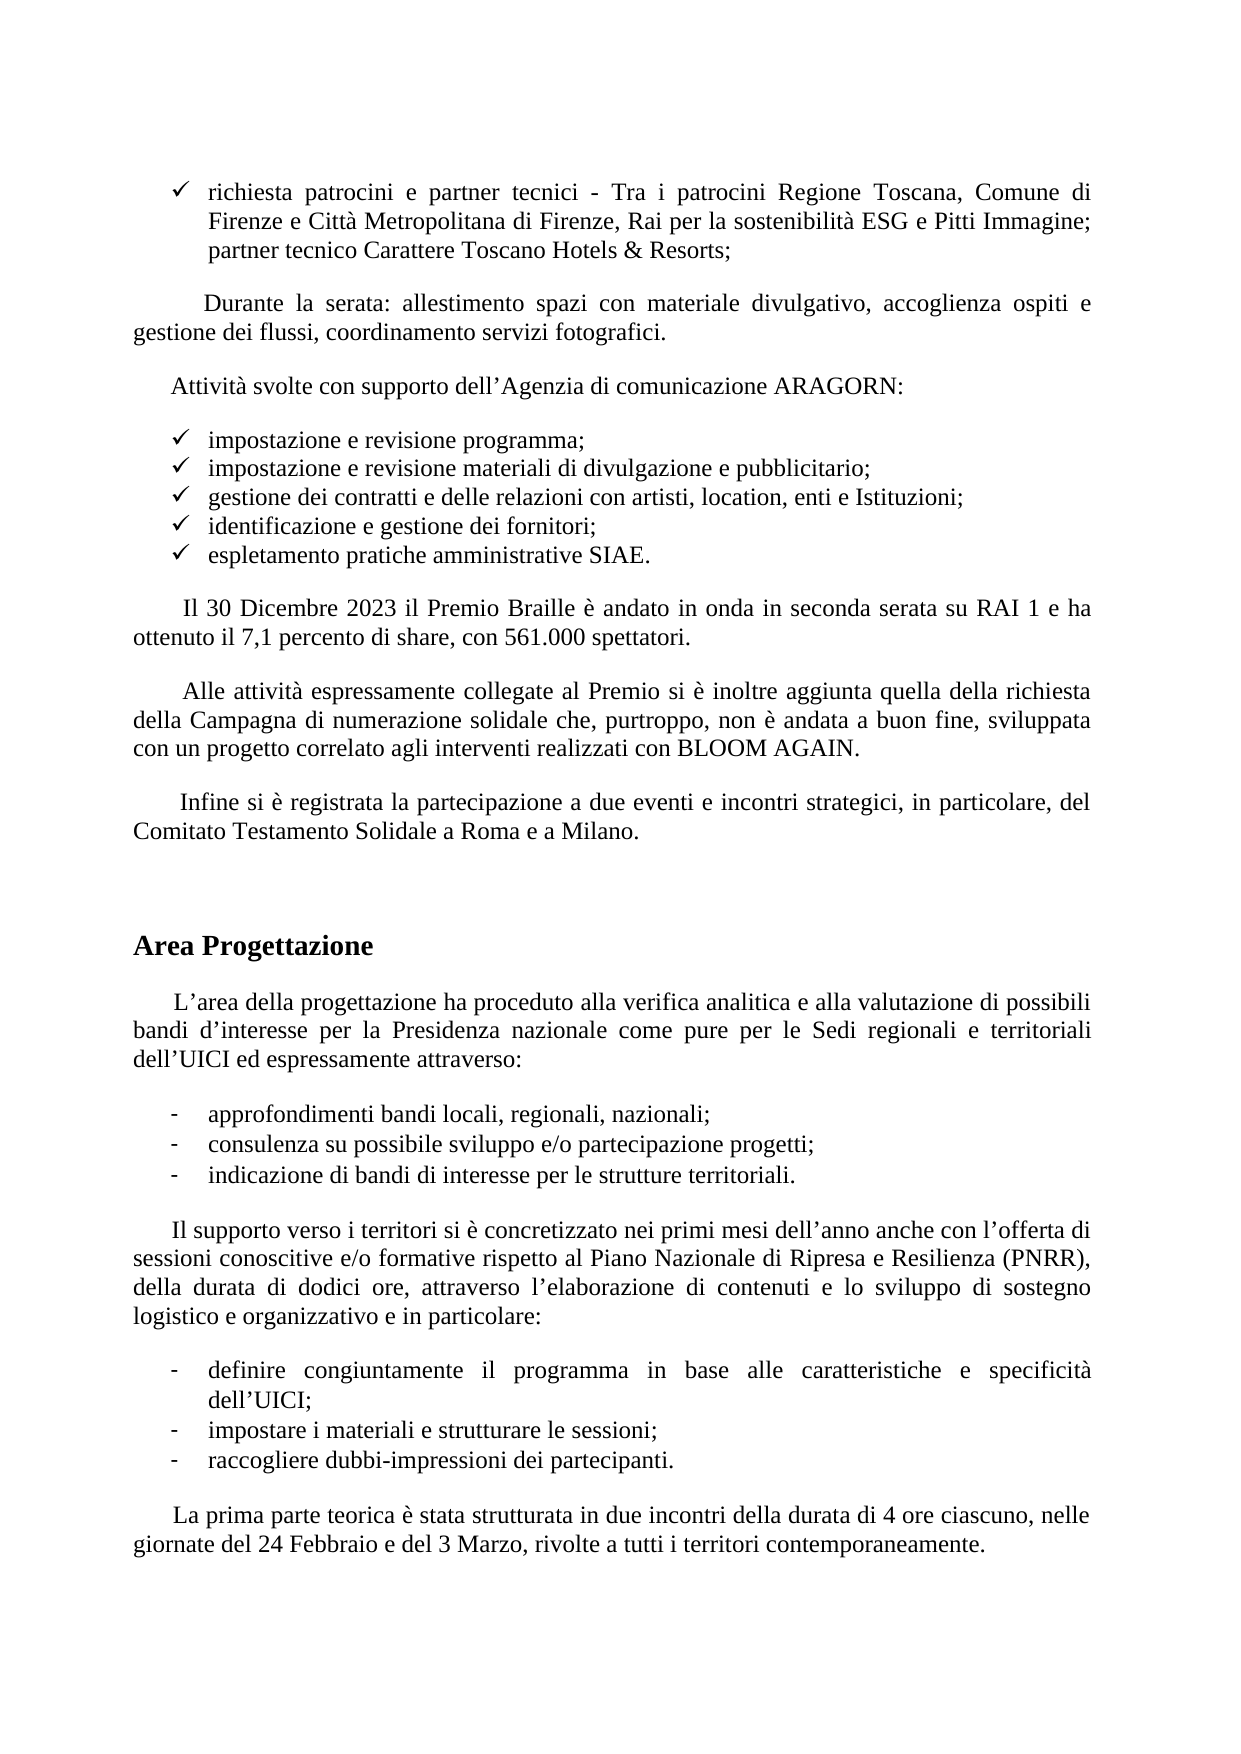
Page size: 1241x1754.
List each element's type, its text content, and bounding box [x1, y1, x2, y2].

text Il 30 Dicembre 2023 il Premio Braille è andato in onda in seconda serata su RAI 1 e ha ottenuto il 7,1 percento di share, con 561.000 spettatori. [133, 593, 1093, 651]
list espletamento pratiche amministrative SIAE. [170, 540, 1093, 568]
list consulenza su possibile sviluppo e/o partecipazione progetti; [170, 1129, 1093, 1159]
text Alle attività espressamente collegate al Premio si è inoltre aggiunta quella della richiesta della Campagna di numerazione solidale che, purtroppo, non è andata a buon fine, sviluppata con un progetto correlato agli interventi realizzati con BLOOM AGAIN. [133, 676, 1093, 762]
text Il supporto verso i territori si è concretizzato nei primi mesi dell’anno anche con l’offerta di sessioni conoscitive e/o formative rispetto al Piano Nazionale di Ripresa e Resilienza (PNRR), della durata di dodici ore, attraverso l’elaborazione di contenuti e lo sviluppo di sostegno logistico e organizzativo e in particolare: [133, 1215, 1093, 1330]
list identificazione e gestione dei fornitori; [170, 511, 1093, 540]
list impostare i materiali e strutturare le sessioni; [170, 1414, 1093, 1444]
list impostazione e revisione programma; [170, 425, 1093, 453]
list definire congiuntamente il programma in base alle caratteristiche e specificità dell’UICI; [170, 1355, 1093, 1414]
text Infine si è registrata la partecipazione a due eventi e incontri strategici, in particolare, del Comitato Testamento Solidale a Roma e a Milano. [133, 787, 1093, 845]
list approfondimenti bandi locali, regionali, nazionali; [170, 1098, 1093, 1129]
text Attività svolte con supporto dell’Agenzia di comunicazione ARAGORN: [133, 371, 1093, 400]
list gestione dei contratti e delle relazioni con artisti, location, enti e Istituzioni; [170, 482, 1093, 511]
text Durante la serata: allestimento spazi con materiale divulgativo, accoglienza ospiti e gestione dei flussi, coordinamento servizi fotografici. [133, 288, 1093, 346]
list raccogliere dubbi-impressioni dei partecipanti. [170, 1444, 1093, 1475]
text L’area della progettazione ha proceduto alla verifica analitica e alla valutazione di possibili bandi d’interesse per la Presidenza nazionale come pure per le Sedi regionali e territoriali dell’UICI ed espressamente attraverso: [133, 987, 1093, 1073]
list impostazione e revisione materiali di divulgazione e pubblicitario; [170, 453, 1093, 482]
text La prima parte teorica è stata strutturata in due incontri della durata di 4 ore ciascuno, nelle giornate del 24 Febbraio e del 3 Marzo, rivolte a tutti i territori contemporaneamente. [133, 1500, 1093, 1557]
list indicazione di bandi di interesse per le strutture territoriali. [170, 1159, 1093, 1190]
list richiesta patrocini e partner tecnici - Tra i patrocini Regione Toscana, Comune di Firenze e Città Metropolitana di Firenze, Rai per la sostenibilità ESG e Pitti Immagine; partner tecnico Carattere Toscano Hotels & Resorts; [170, 177, 1093, 263]
text Area Progettazione [133, 928, 1093, 962]
